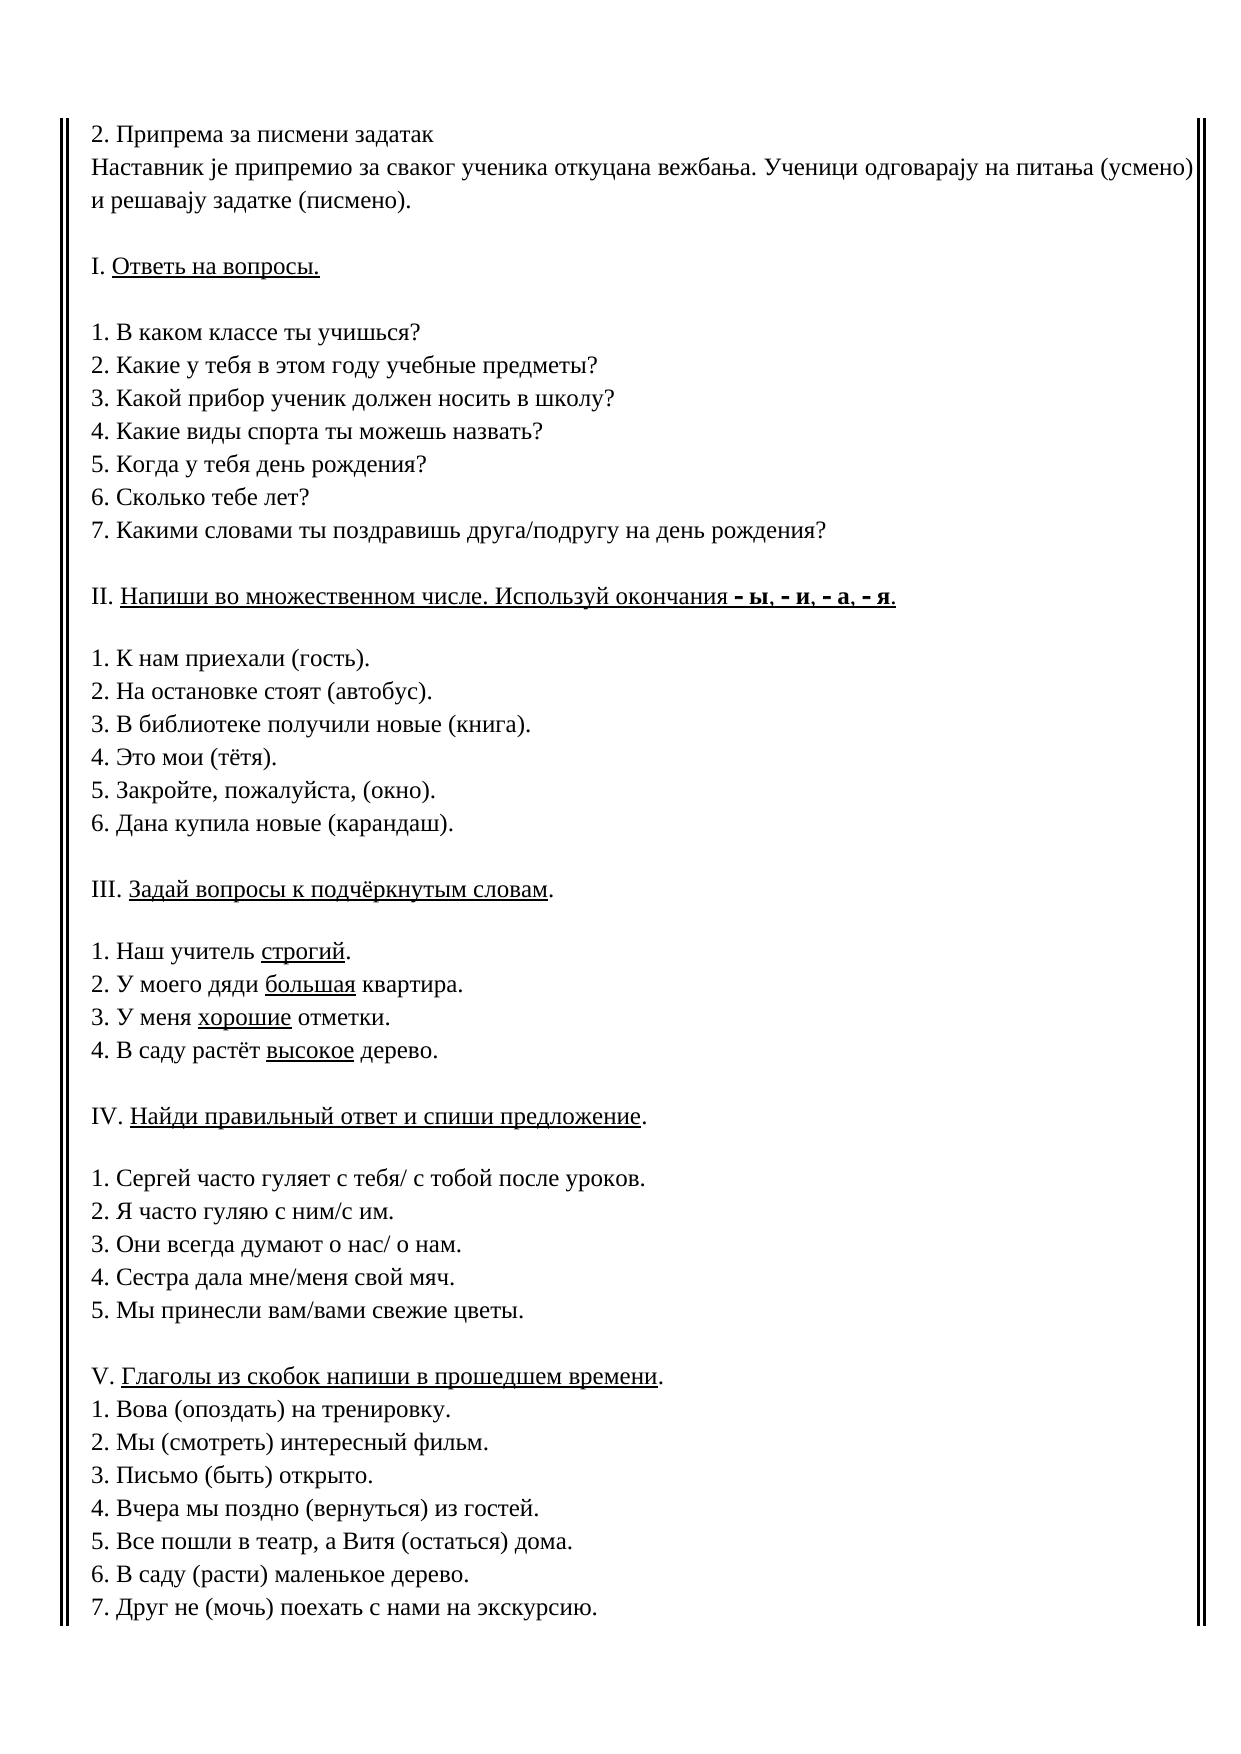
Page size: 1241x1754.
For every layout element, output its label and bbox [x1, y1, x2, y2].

table_cell [69, 118, 1197, 1626]
